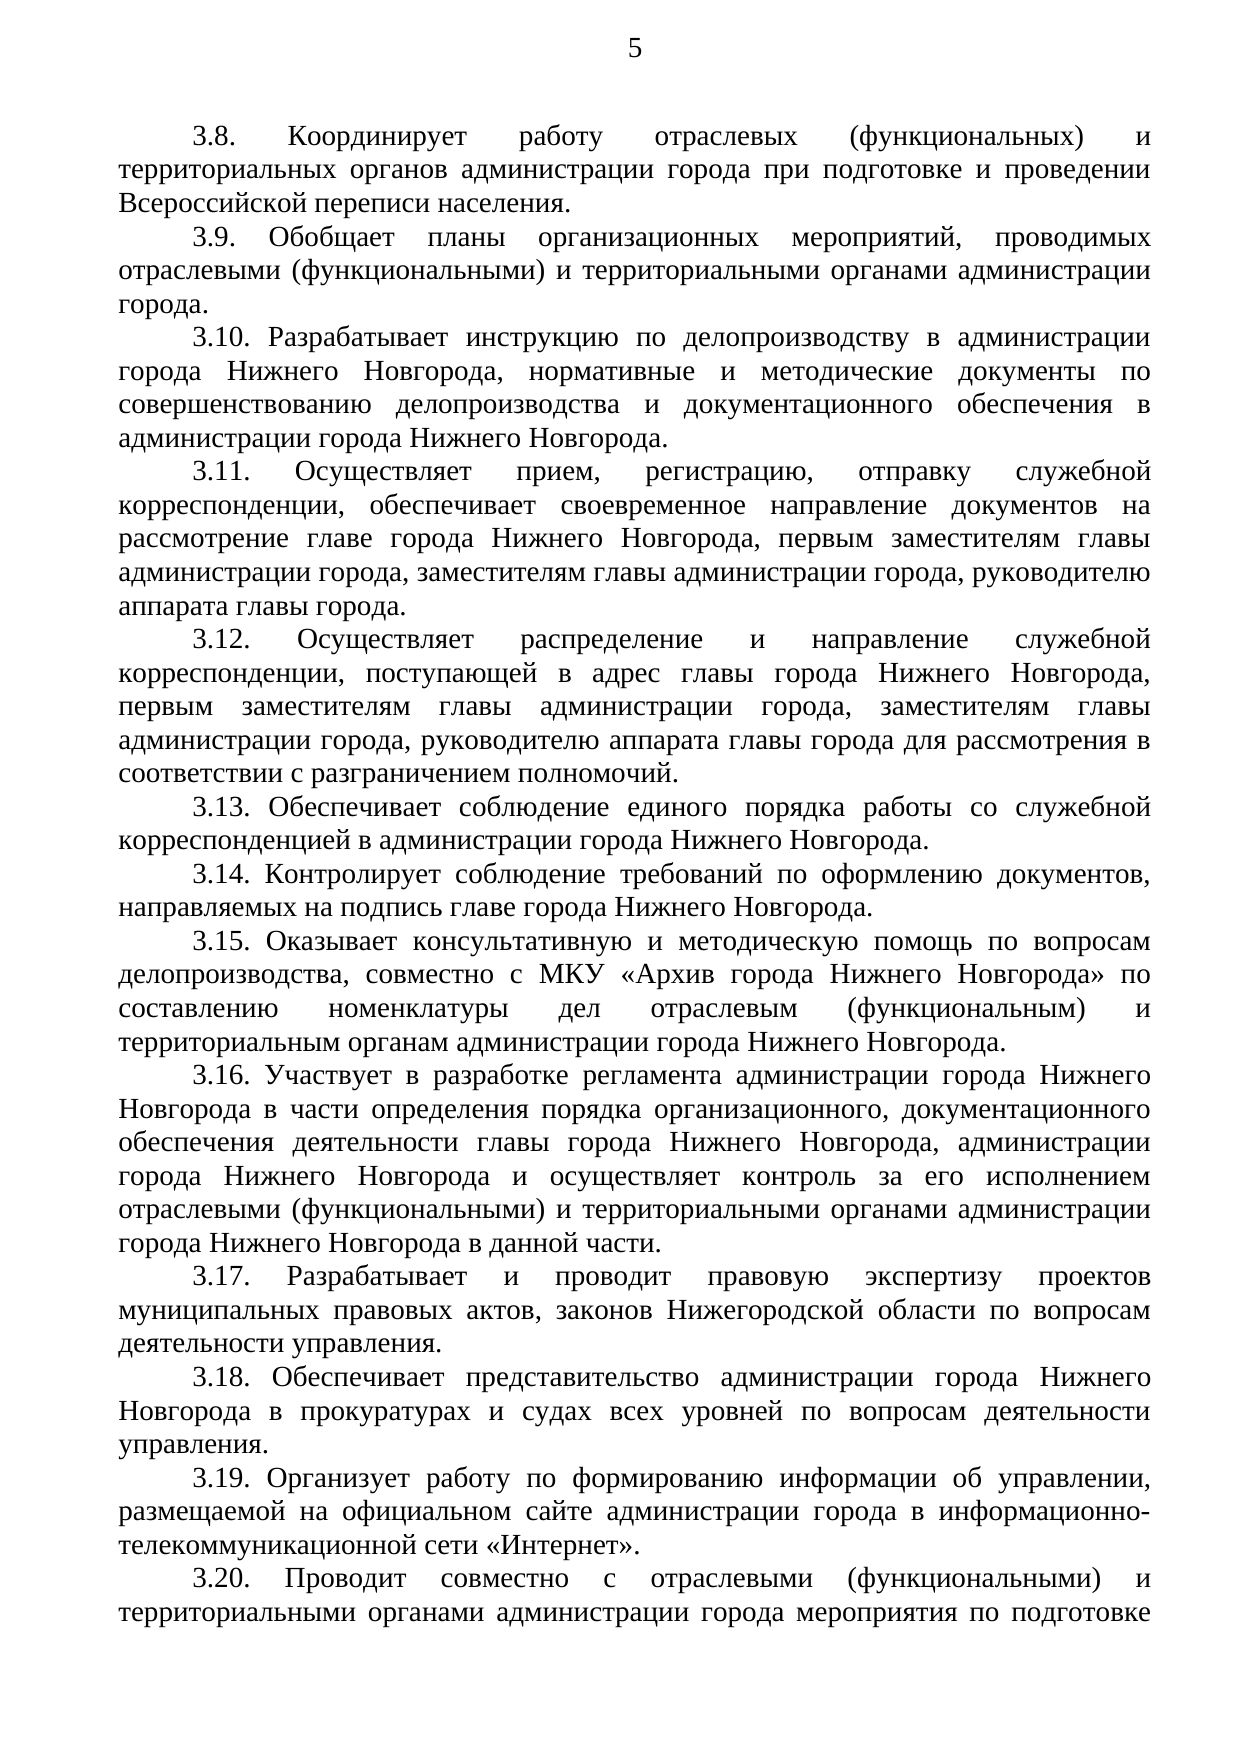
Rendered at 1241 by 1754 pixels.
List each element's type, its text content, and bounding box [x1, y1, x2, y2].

text 3.10. Разрабатывает инструкцию по делопроизводству в администрации города Нижнего Новгорода, нормативные и методические документы по совершенствованию делопроизводства и документационного обеспечения в администрации города Нижнего Новгорода. [118, 319, 1152, 453]
text 3.18. Обеспечивает представительство администрации города Нижнего Новгорода в прокуратурах и судах всех уровней по вопросам деятельности управления. [118, 1359, 1152, 1460]
text 3.17. Разрабатывает и проводит правовую экспертизу проектов муниципальных правовых актов, законов Нижегородской области по вопросам деятельности управления. [118, 1258, 1152, 1359]
text 3.8. Координирует работу отраслевых (функциональных) и территориальных органов администрации города при подготовке и проведении Всероссийской переписи населения. [118, 118, 1152, 219]
text 3.16. Участвует в разработке регламента администрации города Нижнего Новгорода в части определения порядка организационного, документационного обеспечения деятельности главы города Нижнего Новгорода, администрации города Нижнего Новгорода и осуществляет контроль за его исполнением отраслевыми (функциональными) и территориальными органами администрации города Нижнего Новгорода в данной части. [118, 1057, 1152, 1258]
text 3.9. Обобщает планы организационных мероприятий, проводимых отраслевыми (функциональными) и территориальными органами администрации города. [118, 219, 1152, 319]
text 3.13. Обеспечивает соблюдение единого порядка работы со служебной корреспонденцией в администрации города Нижнего Новгорода. [118, 789, 1152, 856]
text 3.15. Оказывает консультативную и методическую помощь по вопросам делопроизводства, совместно с МКУ «Архив города Нижнего Новгорода» по составлению номенклатуры дел отраслевым (функциональным) и территориальным органам администрации города Нижнего Новгорода. [118, 923, 1152, 1057]
text 3.19. Организует работу по формированию информации об управлении, размещаемой на официальном сайте администрации города в информационно-телекоммуникационной сети «Интернет». [118, 1460, 1152, 1560]
text 3.14. Контролирует соблюдение требований по оформлению документов, направляемых на подпись главе города Нижнего Новгорода. [118, 856, 1152, 923]
text 3.12. Осуществляет распределение и направление служебной корреспонденции, поступающей в адрес главы города Нижнего Новгорода, первым заместителям главы администрации города, заместителям главы администрации города, руководителю аппарата главы города для рассмотрения в соответствии с разграничением полномочий. [118, 621, 1152, 789]
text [118, 1560, 1152, 1627]
text 3.11. Осуществляет прием, регистрацию, отправку служебной корреспонденции, обеспечивает своевременное направление документов на рассмотрение главе города Нижнего Новгорода, первым заместителям главы администрации города, заместителям главы администрации города, руководителю аппарата главы города. [118, 453, 1152, 621]
